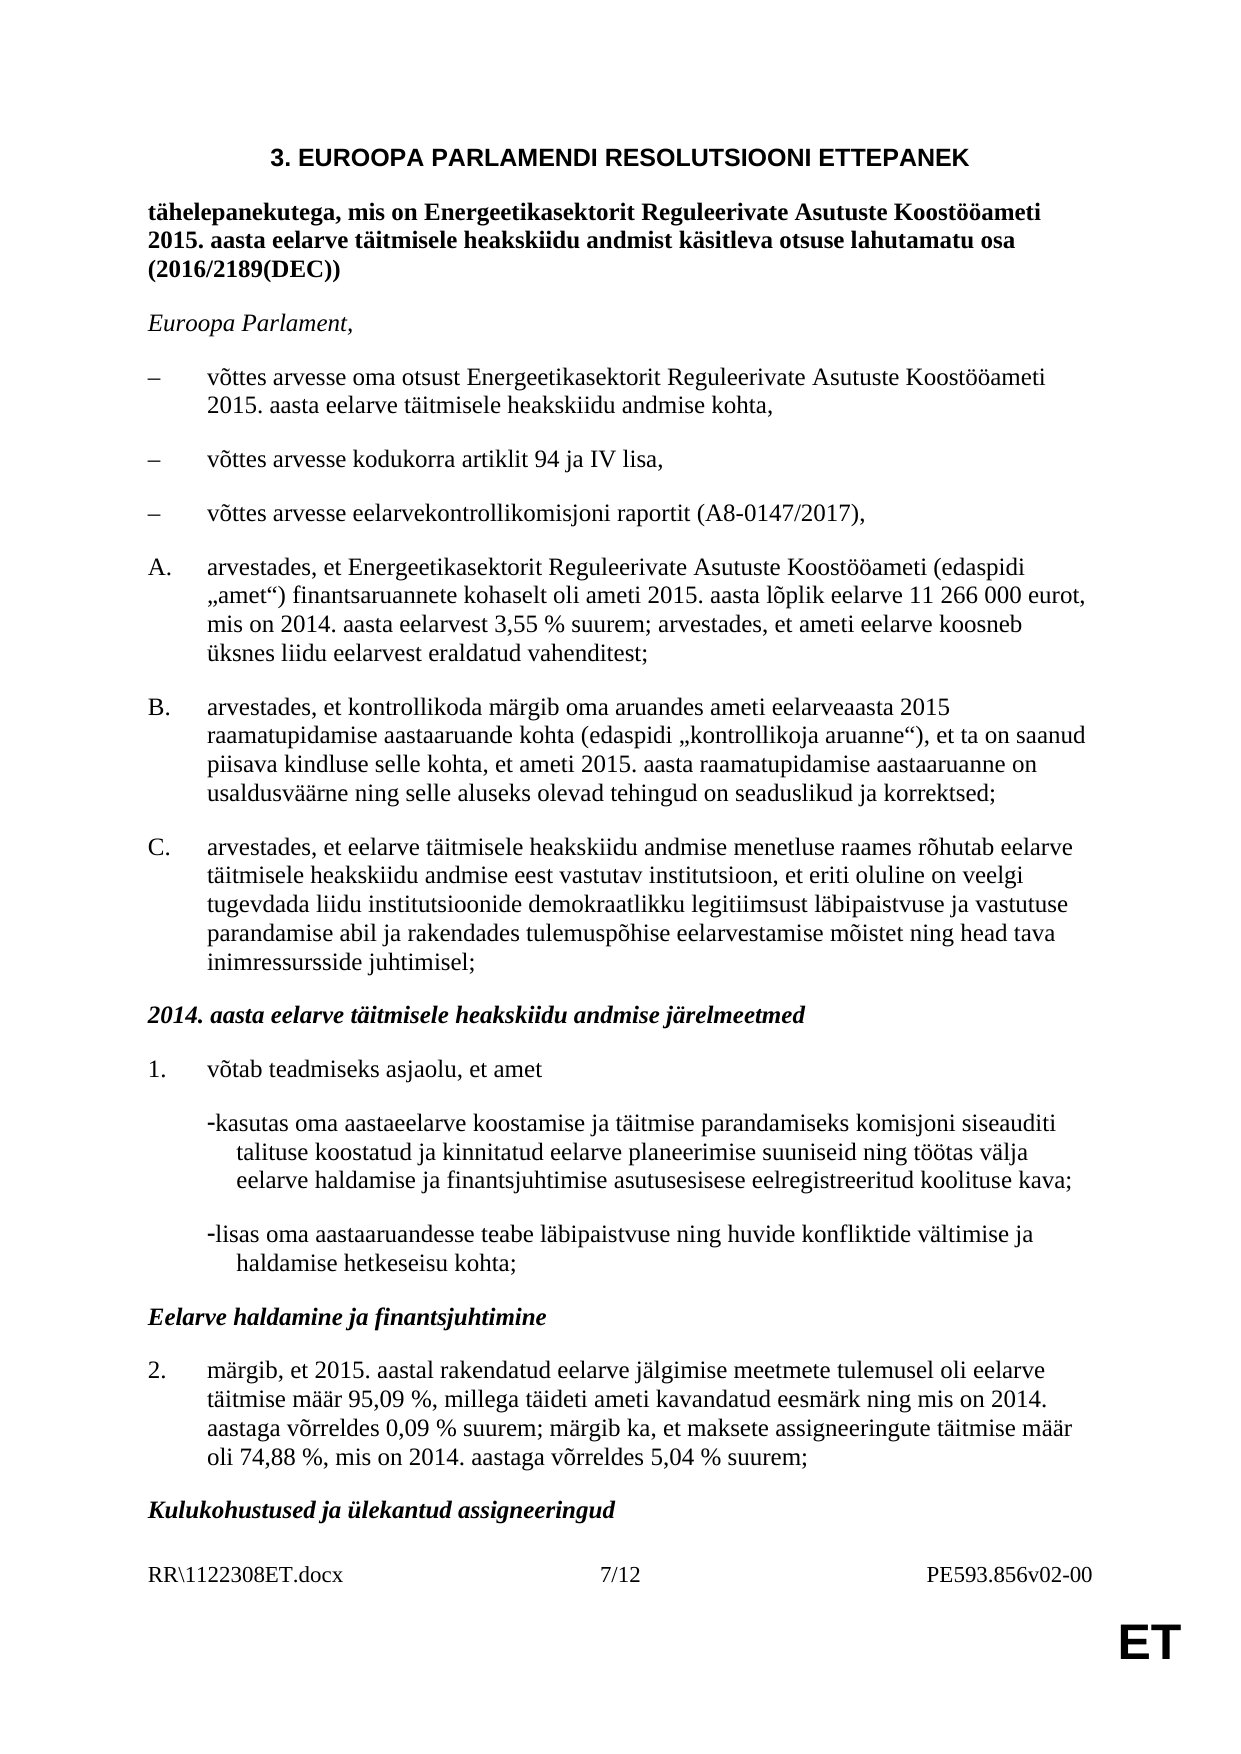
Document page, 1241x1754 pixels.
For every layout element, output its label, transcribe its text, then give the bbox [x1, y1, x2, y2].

text lisas oma aastaaruandesse teabe läbipaistvuse ning huvide konfliktide vältimise ja haldamise hetkeseisu kohta; [207, 1219, 1092, 1277]
text – võttes arvesse eelarvekontrollikomisjoni raportit (A8-0147/2017), [148, 498, 1092, 527]
text – võttes arvesse oma otsust Energeetikasektorit Reguleerivate Asutuste Koostööameti 2015. aasta eelarve täitmisele heakskiidu andmise kohta, [148, 362, 1092, 419]
text Eelarve haldamine ja finantsjuhtimine [148, 1302, 1092, 1331]
text Euroopa Parlament, [148, 308, 1092, 337]
text (2016/2189(DEC)) [148, 254, 1092, 283]
text – võttes arvesse kodukorra artiklit 94 ja IV lisa, [148, 444, 1092, 473]
text C. arvestades, et eelarve täitmisele heakskiidu andmise menetluse raames rõhutab eelarve täitmisele heakskiidu andmise eest vastutav institutsioon, et eriti oluline on veelgi tugevdada liidu institutsioonide demokraatlikku legitiimsust läbipaistvuse ja vastutuse parandamise abil ja rakendades tulemuspõhise eelarvestamise mõistet ning head tava inimressursside juhtimisel; [148, 832, 1092, 976]
text A. arvestades, et Energeetikasektorit Reguleerivate Asutuste Koostööameti (edaspidi „amet“) finantsaruannete kohaselt oli ameti 2015. aasta lõplik eelarve 11 266 000 eurot, mis on 2014. aasta eelarvest 3,55 % suurem; arvestades, et ameti eelarve koosneb üksnes liidu eelarvest eraldatud vahenditest; [148, 552, 1092, 667]
text kasutas oma aastaeelarve koostamise ja täitmise parandamiseks komisjoni siseauditi talituse koostatud ja kinnitatud eelarve planeerimise suuniseid ning töötas välja eelarve haldamise ja finantsjuhtimise asutusesisese eelregistreeritud koolituse kava; [207, 1108, 1092, 1194]
text tähelepanekutega, mis on Energeetikasektorit Reguleerivate Asutuste Koostööameti 2015. aasta eelarve täitmisele heakskiidu andmist käsitleva otsuse lahutamatu osa [148, 197, 1092, 254]
text 2. märgib, et 2015. aastal rakendatud eelarve jälgimise meetmete tulemusel oli eelarve täitmise määr 95,09 %, millega täideti ameti kavandatud eesmärk ning mis on 2014. aastaga võrreldes 0,09 % suurem; märgib ka, et maksete assigneeringute täitmise määr oli 74,88 %, mis on 2014. aastaga võrreldes 5,04 % suurem; [148, 1356, 1092, 1471]
text Kulukohustused ja ülekantud assigneeringud [148, 1496, 1092, 1524]
text 2014. aasta eelarve täitmisele heakskiidu andmise järelmeetmed [148, 1001, 1092, 1029]
text 1. võtab teadmiseks asjaolu, et amet [148, 1054, 1092, 1083]
text B. arvestades, et kontrollikoda märgib oma aruandes ameti eelarveaasta 2015 raamatupidamise aastaaruande kohta (edaspidi „kontrollikoja aruanne“), et ta on saanud piisava kindluse selle kohta, et ameti 2015. aasta raamatupidamise aastaaruanne on usaldusväärne ning selle aluseks olevad tehingud on seaduslikud ja korrektsed; [148, 692, 1092, 807]
subtitle 3. EUROOPA PARLAMENDI RESOLUTSIOONI ETTEPANEK [148, 143, 1092, 172]
